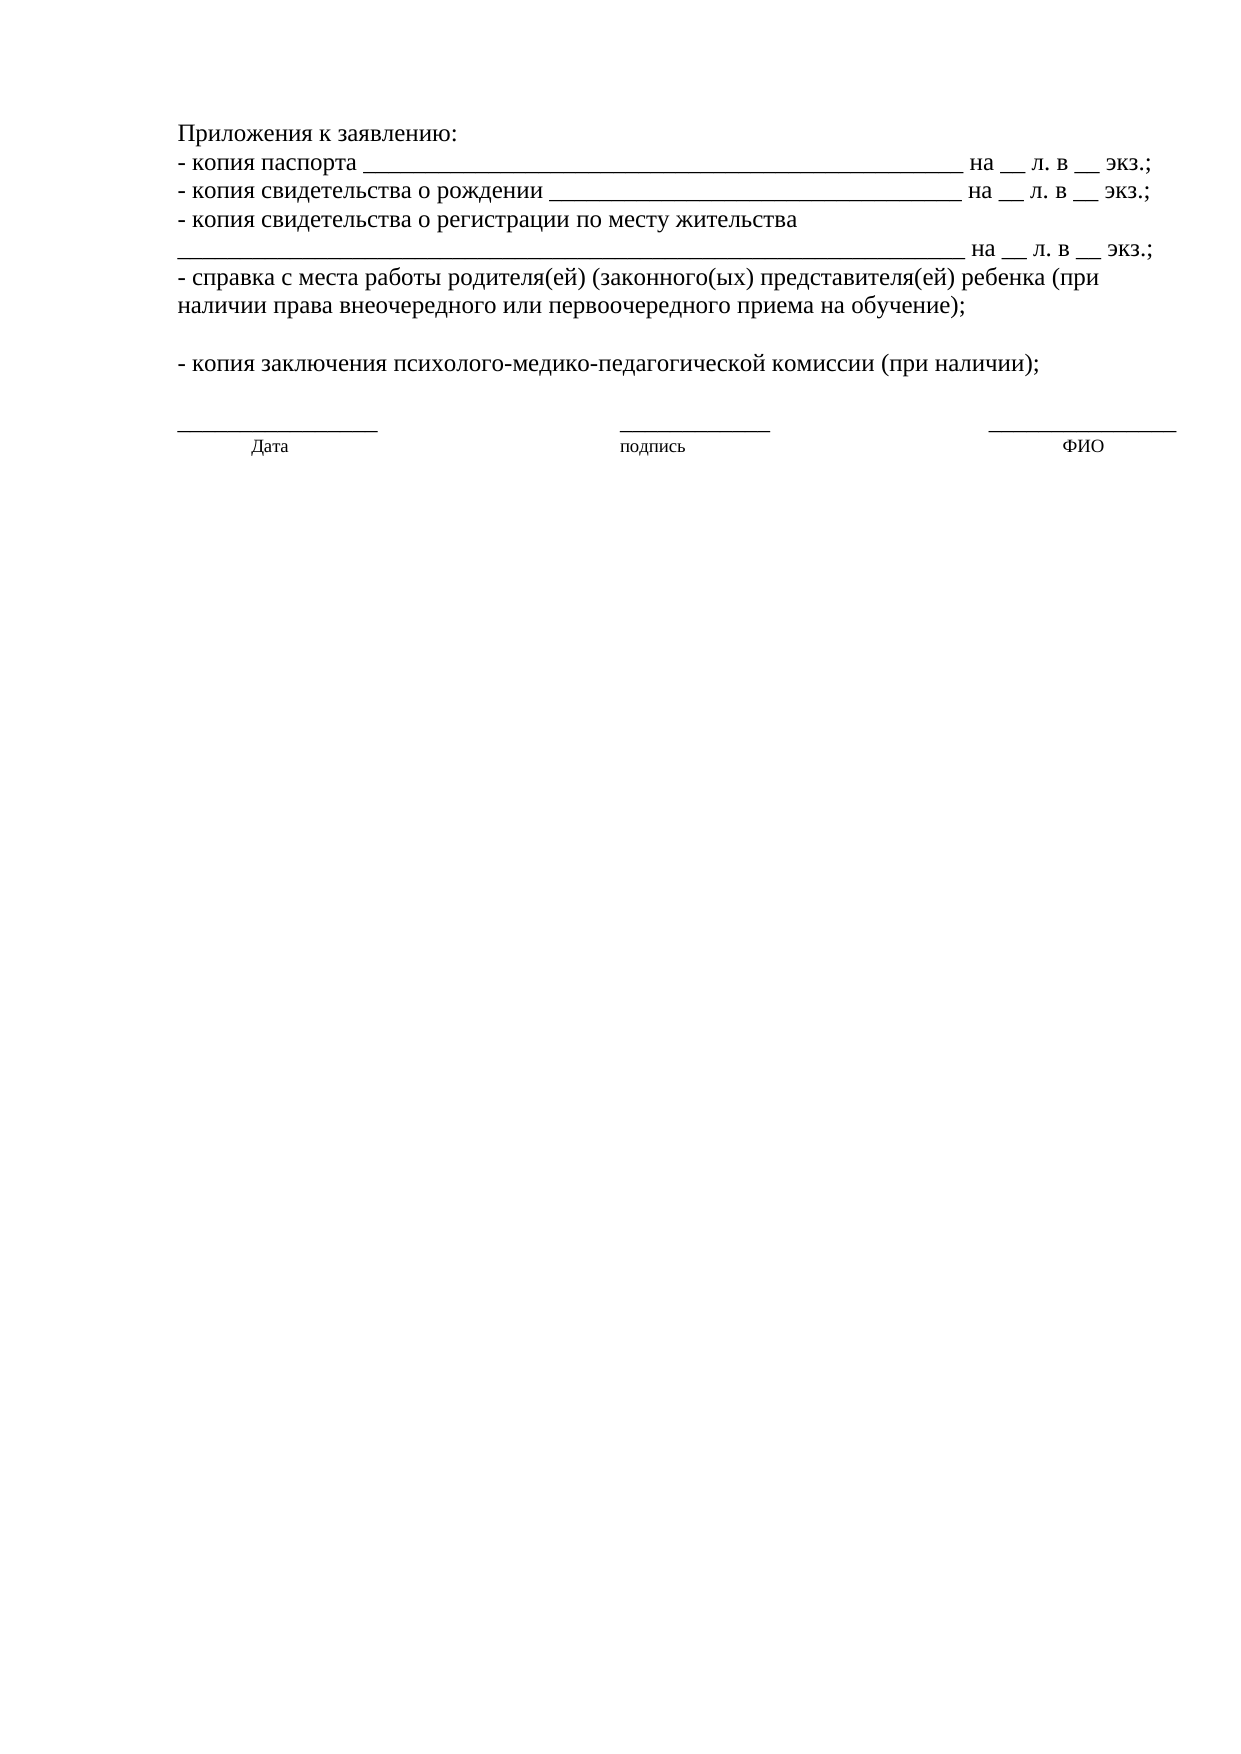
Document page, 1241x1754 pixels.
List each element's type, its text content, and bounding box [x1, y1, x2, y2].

text - копия свидетельства о рождении _________________________________ на __ л. в __ экз.; [177, 176, 1162, 204]
text Приложения к заявлению: [177, 118, 1181, 147]
text - копия заключения психолого-медико-педагогической комиссии (при наличии); [177, 348, 1162, 377]
text Дата подпись ФИО [177, 435, 1181, 457]
text - копия паспорта ________________________________________________ на __ л. в __ экз.; [177, 147, 1162, 176]
text - копия свидетельства о регистрации по месту жительства _______________________________________________________________ на __ л. в __ экз.; [177, 204, 1162, 262]
text - справка с места работы родителя(ей) (законного(ых) представителя(ей) ребенка (при наличии права внеочередного или первоочередного приема на обучение); [177, 262, 1162, 319]
text ________________ ____________ _______________ [177, 406, 1181, 435]
